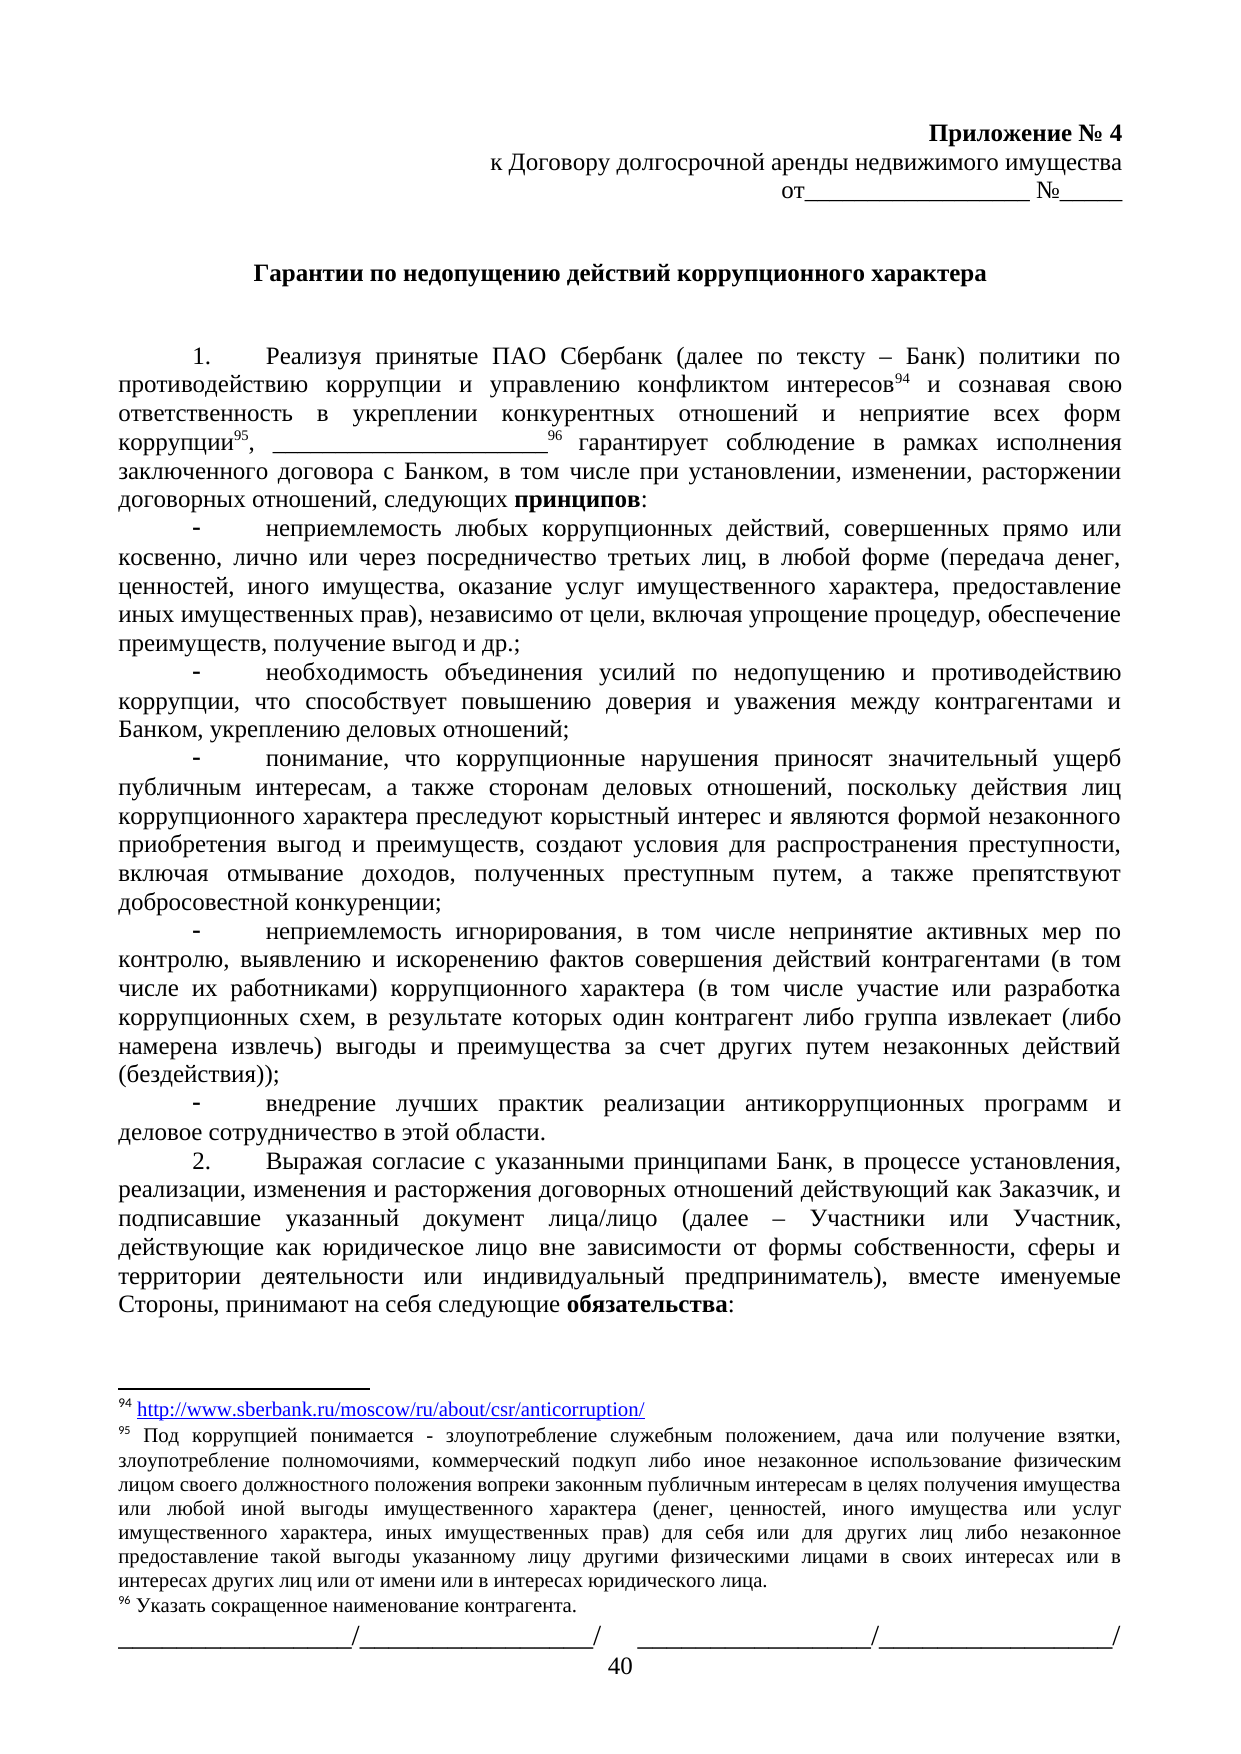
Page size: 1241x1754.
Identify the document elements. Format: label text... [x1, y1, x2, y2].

list Выражая согласие с указанными принципами Банк, в процессе установления, реализации, изменения и расторжения договорных отношений действующий как Заказчик, и подписавшие указанный документ лица/лицо (далее – Участники или Участник, действующие как юридическое лицо вне зависимости от формы собственности, сферы и территории деятельности или индивидуальный предприниматель), вместе именуемые Стороны, принимают на себя следующие обязательства: [118, 1146, 1122, 1318]
list неприемлемость любых коррупционных действий, совершенных прямо или косвенно, лично или через посредничество третьих лиц, в любой форме (передача денег, ценностей, иного имущества, оказание услуг имущественного характера, предоставление иных имущественных прав), независимо от цели, включая упрощение процедур, обеспечение преимуществ, получение выгод и др.; [118, 513, 1122, 657]
list необходимость объединения усилий по недопущению и противодействию коррупции, что способствует повышению доверия и уважения между контрагентами и Банком, укреплению деловых отношений; [118, 657, 1122, 743]
list Приложение № 4 [192, 118, 1122, 147]
text от__________________ №_____ [118, 176, 1122, 204]
list Реализуя принятые ПАО Сбербанк (далее по тексту – Банк) политики по противодействию коррупции и управлению конфликтом интересов и сознавая свою ответственность в укреплении конкурентных отношений и неприятие всех форм коррупции, ______________________ гарантирует соблюдение в рамках исполнения заключенного договора с Банком, в том числе при установлении, изменении, расторжении договорных отношений, следующих принципов: [118, 341, 1122, 513]
list внедрение лучших практик реализации антикоррупционных программ и деловое сотрудничество в этой области. [118, 1088, 1122, 1146]
text к Договору долгосрочной аренды недвижимого имущества [118, 147, 1122, 176]
list понимание, что коррупционные нарушения приносят значительный ущерб публичным интересам, а также сторонам деловых отношений, поскольку действия лиц коррупционного характера преследуют корыстный интерес и являются формой незаконного приобретения выгод и преимуществ, создают условия для распространения преступности, включая отмывание доходов, полученных преступным путем, а также препятствуют добросовестной конкуренции; [118, 743, 1122, 916]
text Гарантии по недопущению действий коррупционного характера [118, 258, 1122, 287]
list неприемлемость игнорирования, в том числе непринятие активных мер по контролю, выявлению и искоренению фактов совершения действий контрагентами (в том числе их работниками) коррупционного характера (в том числе участие или разработка коррупционных схем, в результате которых один контрагент либо группа извлекает (либо намерена извлечь) выгоды и преимущества за счет других путем незаконных действий (бездействия)); [118, 916, 1122, 1088]
